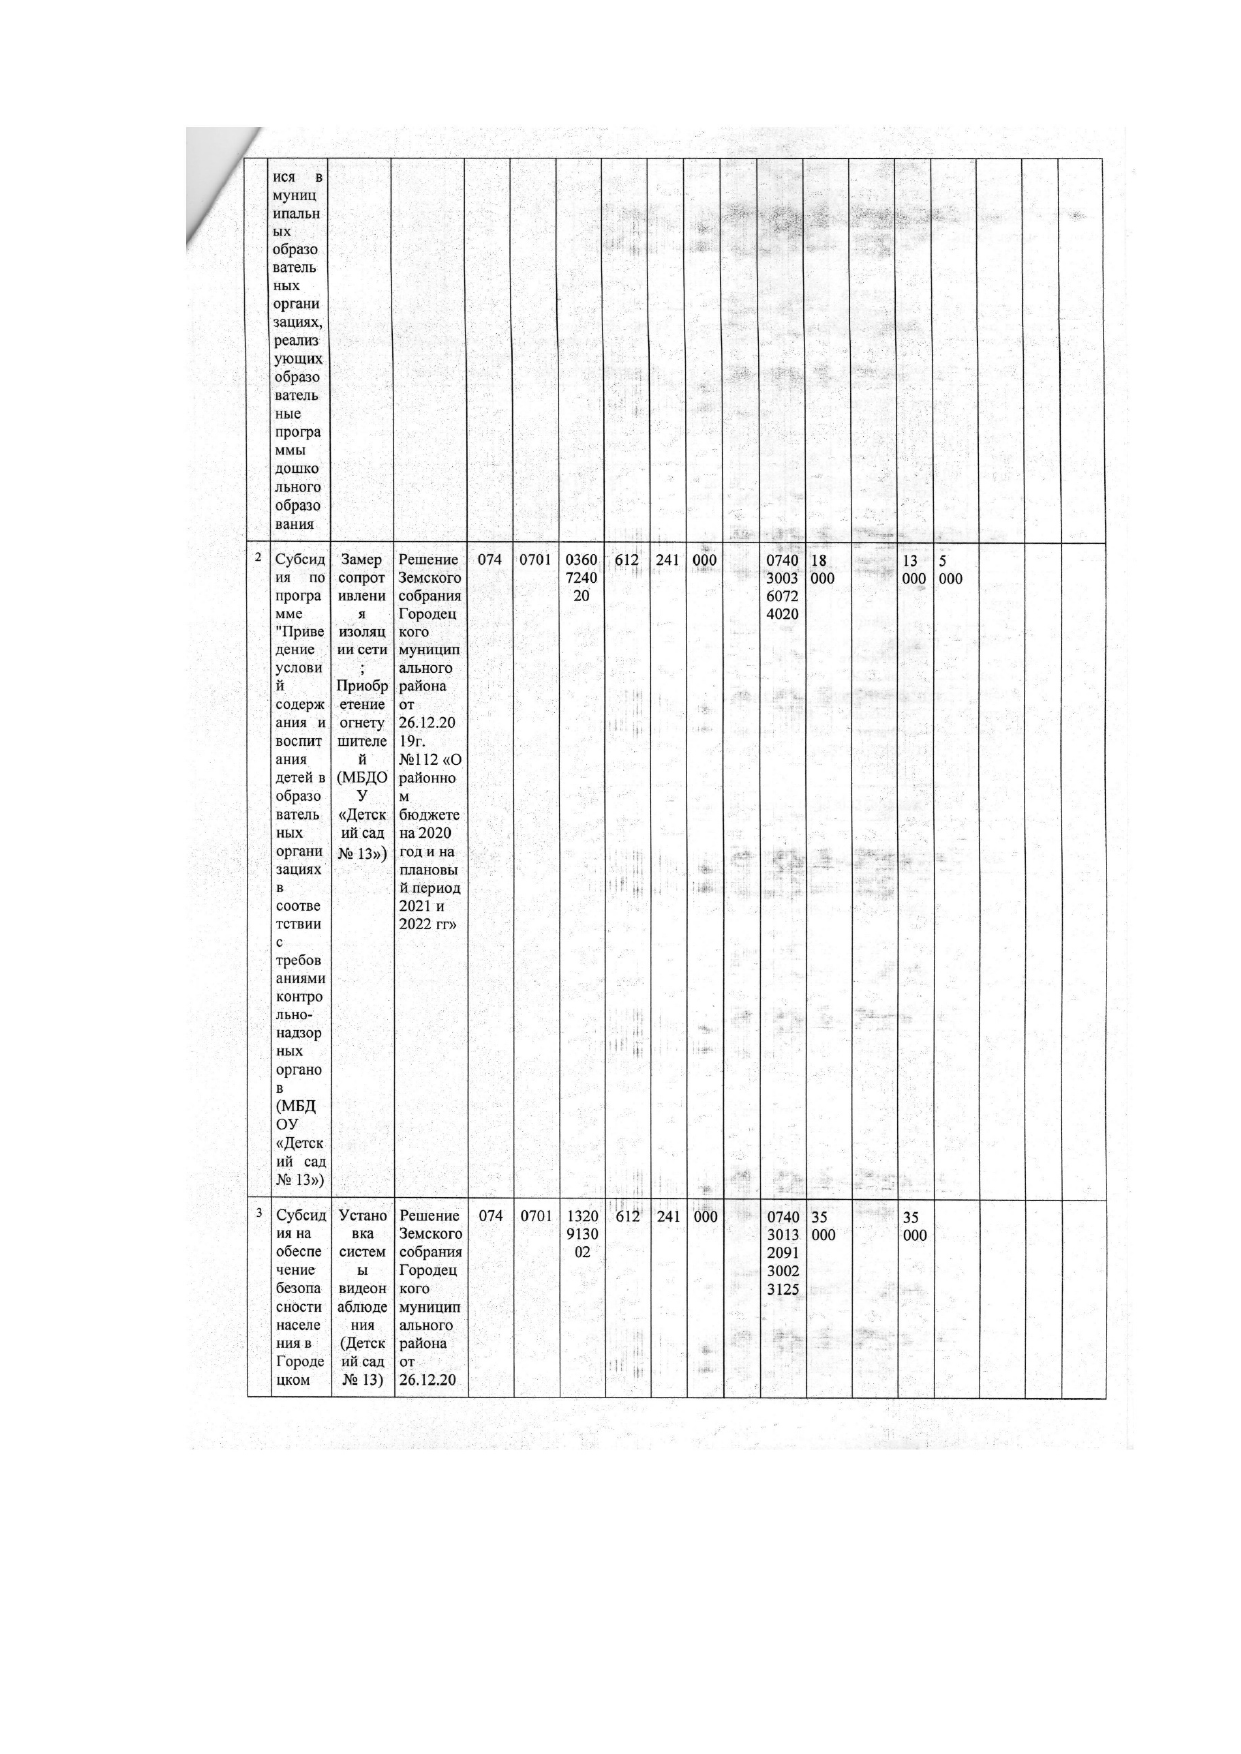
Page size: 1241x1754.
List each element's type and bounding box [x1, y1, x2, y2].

picture [177, 118, 1151, 1458]
